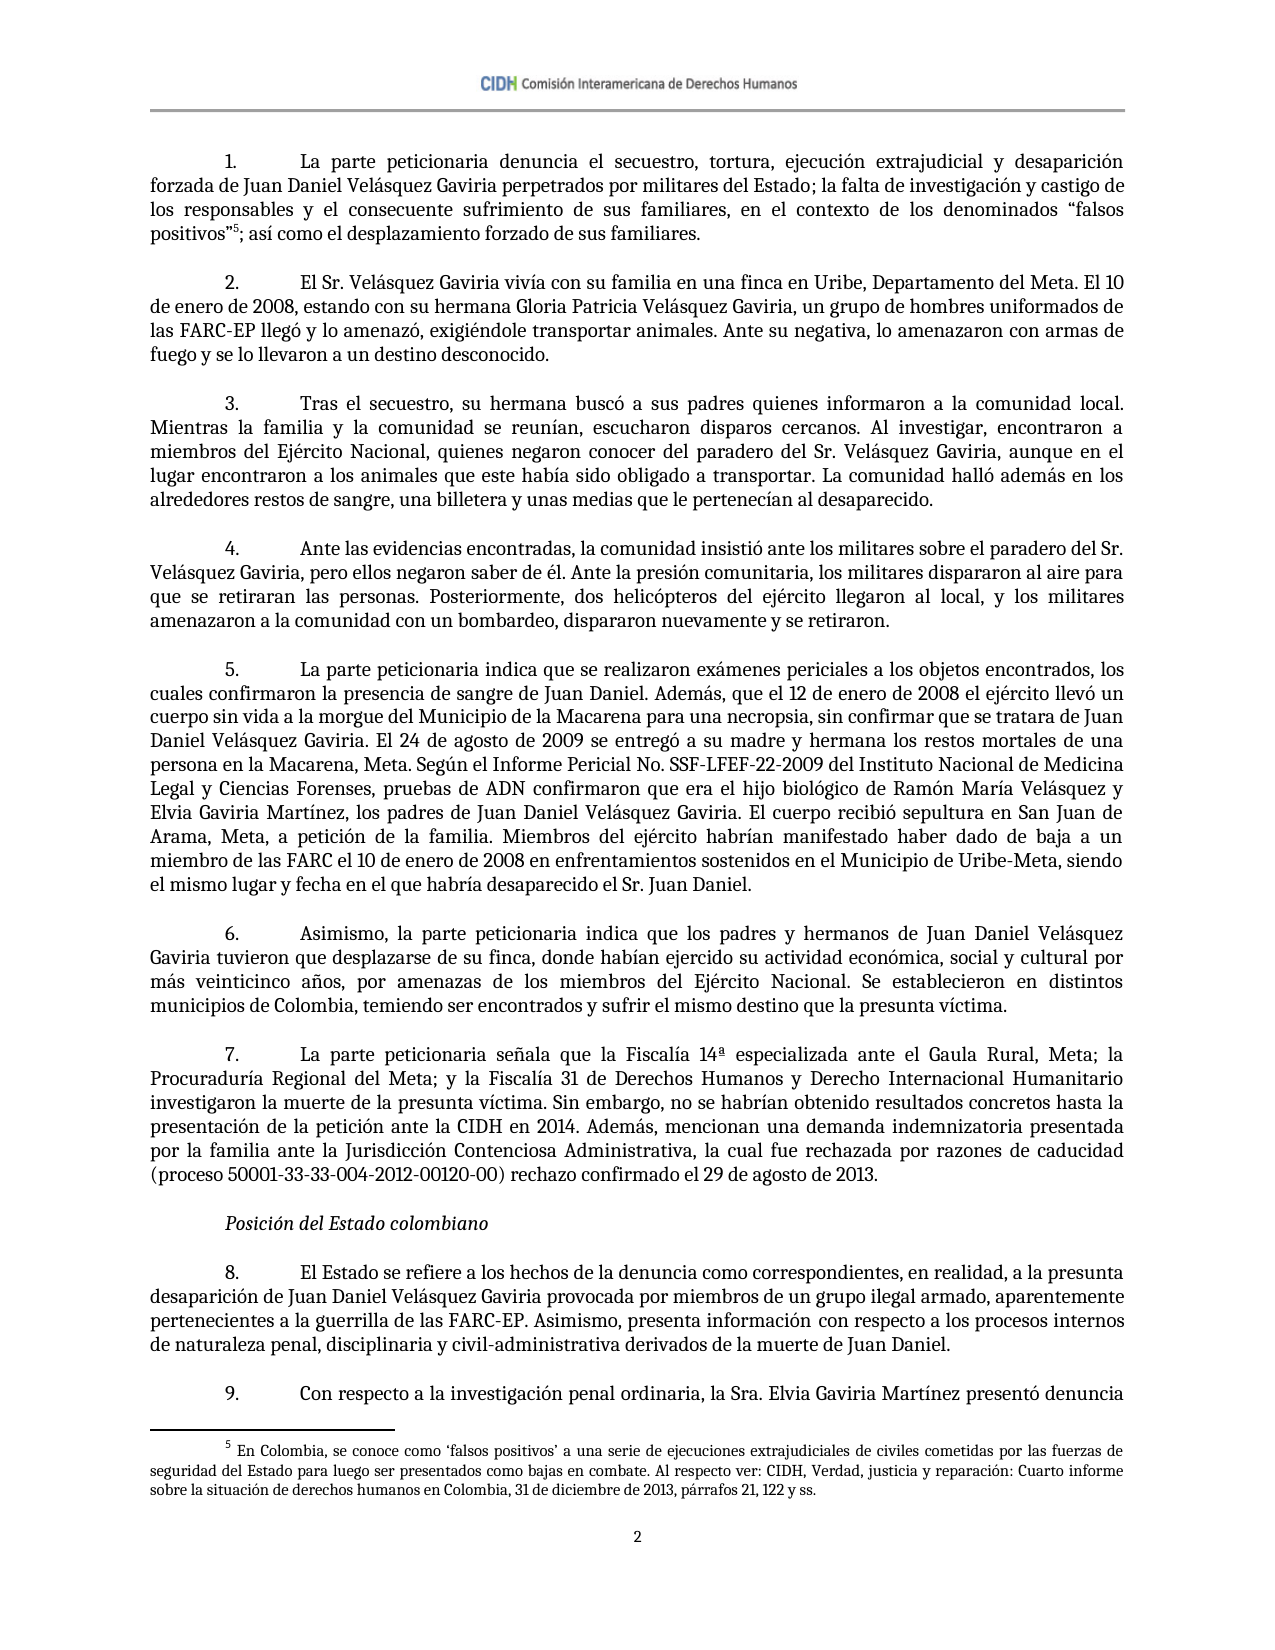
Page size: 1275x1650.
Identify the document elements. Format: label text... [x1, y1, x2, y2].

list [150, 1381, 1125, 1405]
list La parte peticionaria señala que la Fiscalía 14ª especializada ante el Gaula Rural, Meta; la Procuraduría Regional del Meta; y la Fiscalía 31 de Derechos Humanos y Derecho Internacional Humanitario investigaron la muerte de la presunta víctima. Sin embargo, no se habrían obtenido resultados concretos hasta la presentación de la petición ante la CIDH en 2014. Además, mencionan una demanda indemnizatoria presentada por la familia ante la Jurisdicción Contenciosa Administrativa, la cual fue rechazada por razones de caducidad (proceso 50001-33-33-004-2012-00120-00) rechazo confirmado el 29 de agosto de 2013. [150, 1043, 1125, 1186]
list Tras el secuestro, su hermana buscó a sus padres quienes informaron a la comunidad local. Mientras la familia y la comunidad se reunían, escucharon disparos cercanos. Al investigar, encontraron a miembros del Ejército Nacional, quienes negaron conocer del paradero del Sr. Velásquez Gaviria, aunque en el lugar encontraron a los animales que este había sido obligado a transportar. La comunidad halló además en los alrededores restos de sangre, una billetera y unas medias que le pertenecían al desaparecido. [150, 392, 1125, 511]
list El Sr. Velásquez Gaviria vivía con su familia en una finca en Uribe, Departamento del Meta. El 10 de enero de 2008, estando con su hermana Gloria Patricia Velásquez Gaviria, un grupo de hombres uniformados de las FARC-EP llegó y lo amenazó, exigiéndole transportar animales. Ante su negativa, lo amenazaron con armas de fuego y se lo llevaron a un destino desconocido. [150, 271, 1125, 367]
picture [475, 75, 800, 93]
list La parte peticionaria indica que se realizaron exámenes periciales a los objetos encontrados, los cuales confirmaron la presencia de sangre de Juan Daniel. Además, que el 12 de enero de 2008 el ejército llevó un cuerpo sin vida a la morgue del Municipio de la Macarena para una necropsia, sin confirmar que se tratara de Juan Daniel Velásquez Gaviria. El 24 de agosto de 2009 se entregó a su madre y hermana los restos mortales de una persona en la Macarena, Meta. Según el Informe Pericial No. SSF-LFEF-22-2009 del Instituto Nacional de Medicina Legal y Ciencias Forenses, pruebas de ADN confirmaron que era el hijo biológico de Ramón María Velásquez y Elvia Gaviria Martínez, los padres de Juan Daniel Velásquez Gaviria. El cuerpo recibió sepultura en San Juan de Arama, Meta, a petición de la familia. Miembros del ejército habrían manifestado haber dado de baja a un miembro de las FARC el 10 de enero de 2008 en enfrentamientos sostenidos en el Municipio de Uribe-Meta, siendo el mismo lugar y fecha en el que habría desaparecido el Sr. Juan Daniel. [150, 657, 1125, 897]
list El Estado se refiere a los hechos de la denuncia como correspondientes, en realidad, a la presunta desaparición de Juan Daniel Velásquez Gaviria provocada por miembros de un grupo ilegal armado, aparentemente pertenecientes a la guerrilla de las FARC-EP. Asimismo, presenta información con respecto a los procesos internos de naturaleza penal, disciplinaria y civil-administrativa derivados de la muerte de Juan Daniel. [150, 1260, 1125, 1356]
list Posición del Estado colombiano [225, 1211, 1125, 1235]
list La parte peticionaria denuncia el secuestro, tortura, ejecución extrajudicial y desaparición forzada de Juan Daniel Velásquez Gaviria perpetrados por militares del Estado; la falta de investigación y castigo de los responsables y el consecuente sufrimiento de sus familiares, en el contexto de los denominados “falsos positivos”; así como el desplazamiento forzado de sus familiares. [150, 150, 1125, 246]
list Ante las evidencias encontradas, la comunidad insistió ante los militares sobre el paradero del Sr. Velásquez Gaviria, pero ellos negaron saber de él. Ante la presión comunitaria, los militares dispararon al aire para que se retiraran las personas. Posteriormente, dos helicópteros del ejército llegaron al local, y los militares amenazaron a la comunidad con un bombardeo, dispararon nuevamente y se retiraron. [150, 536, 1125, 632]
list Asimismo, la parte peticionaria indica que los padres y hermanos de Juan Daniel Velásquez Gaviria tuvieron que desplazarse de su finca, donde habían ejercido su actividad económica, social y cultural por más veinticinco años, por amenazas de los miembros del Ejército Nacional. Se establecieron en distintos municipios de Colombia, temiendo ser encontrados y sufrir el mismo destino que la presunta víctima. [150, 922, 1125, 1018]
